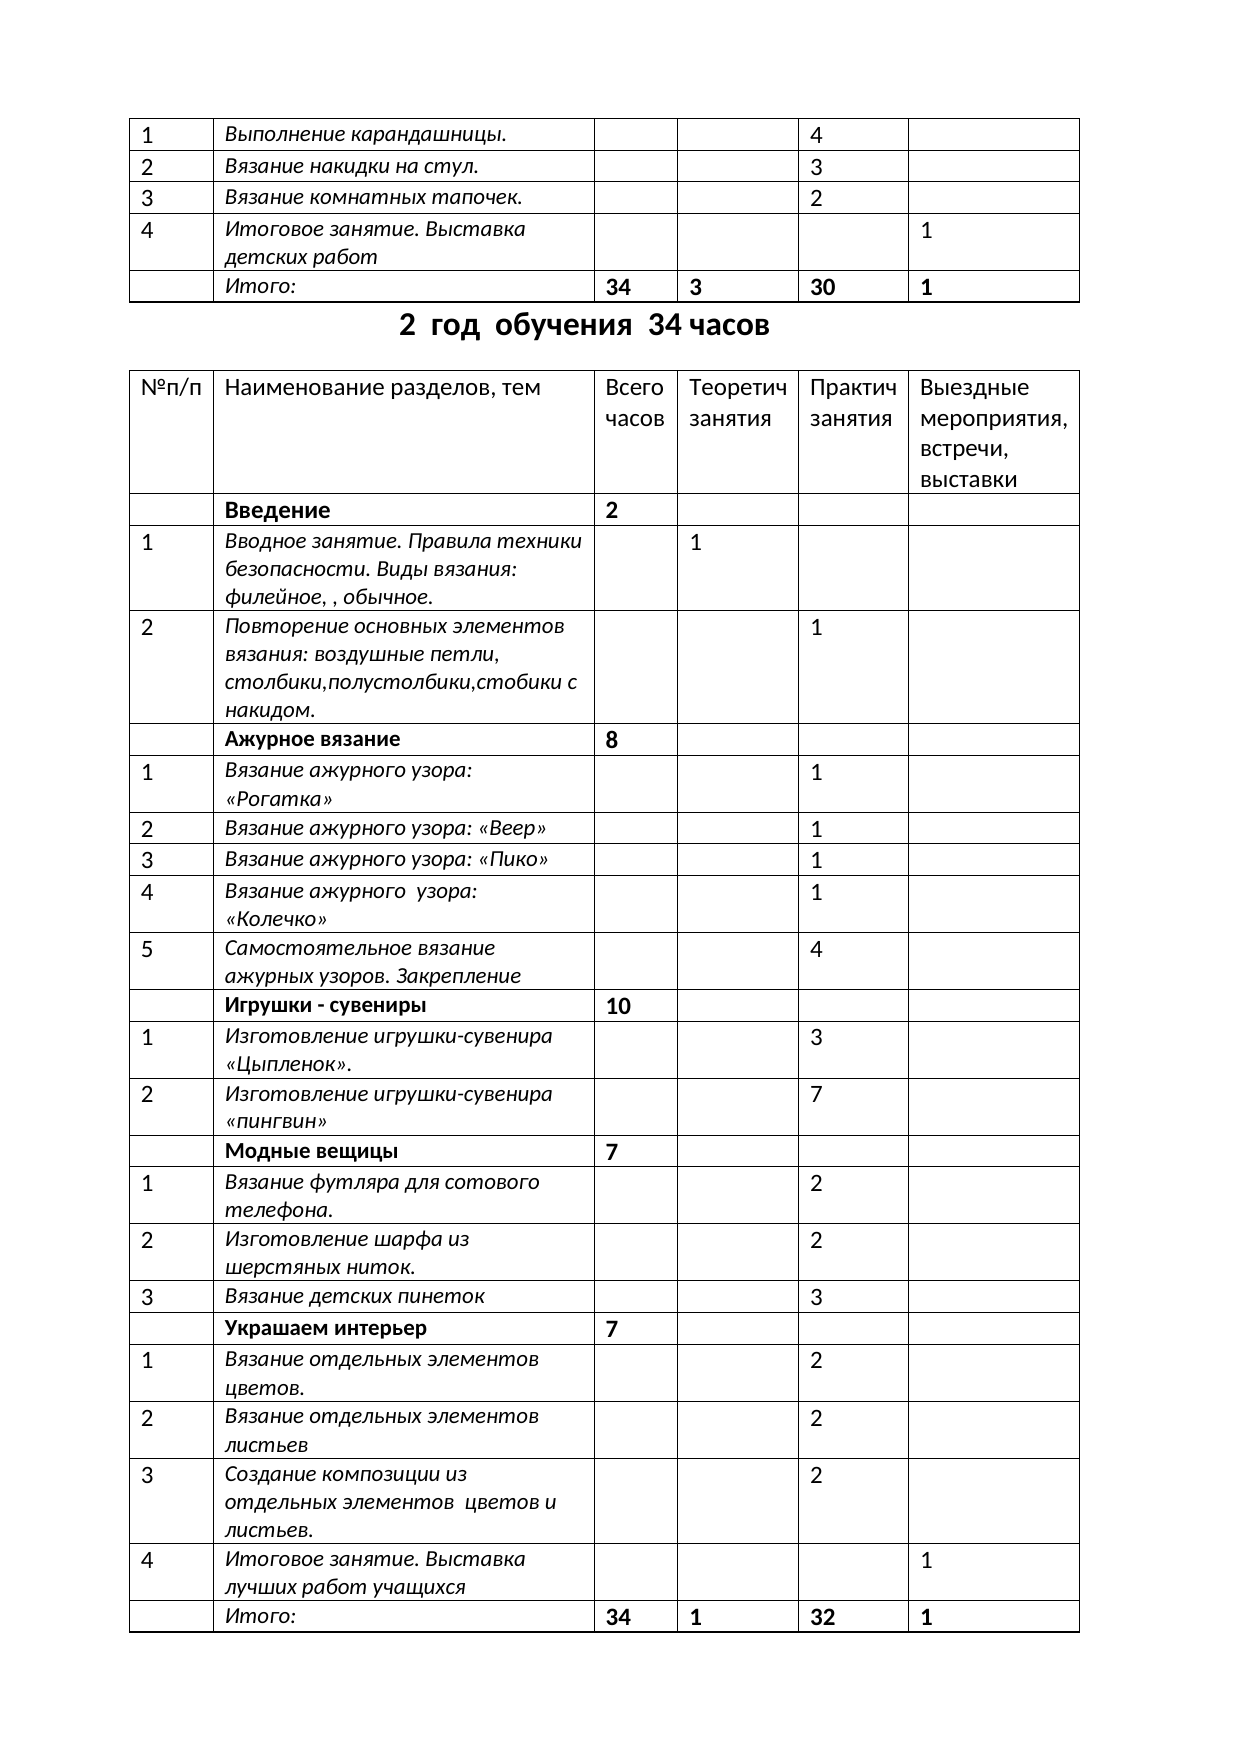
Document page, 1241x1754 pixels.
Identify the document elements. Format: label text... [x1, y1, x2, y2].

table_cell Вязание ажурного узора: «Веер» [214, 813, 594, 843]
table_cell [678, 1079, 798, 1135]
table_cell 3 [678, 271, 798, 301]
table_cell [130, 1313, 213, 1343]
table_cell [595, 1022, 677, 1078]
table_cell [799, 724, 908, 754]
table_cell 1 [799, 844, 908, 875]
table_cell [595, 526, 677, 610]
table_cell 8 [595, 724, 677, 754]
table_cell 32 [799, 1601, 908, 1631]
table_cell 3 [130, 182, 213, 213]
table_cell Изготовление шарфа из шерстяных ниток. [214, 1224, 594, 1280]
table_cell 2 [799, 1459, 908, 1543]
table_cell [909, 1079, 1079, 1135]
table_cell 1 [678, 526, 798, 610]
table_header Всего часов [595, 371, 677, 493]
table_cell 34 [595, 271, 677, 301]
table_cell 3 [799, 1022, 908, 1078]
table_cell 10 [595, 990, 677, 1021]
table_cell Самостоятельное вязание ажурных узоров. Закрепление [214, 933, 594, 989]
table_cell 7 [595, 1136, 677, 1166]
table_cell [678, 214, 798, 270]
table_cell Вязание комнатных тапочек. [214, 182, 594, 213]
table_cell [678, 151, 798, 181]
table_cell [799, 1544, 908, 1600]
table_cell 3 [130, 1459, 213, 1543]
table_header Практич занятия [799, 371, 908, 493]
table_cell 1 [130, 1022, 213, 1078]
table_cell 3 [799, 151, 908, 181]
table_cell Вязание футляра для сотового телефона. [214, 1167, 594, 1223]
table_cell [678, 611, 798, 723]
table_cell 2 [130, 1224, 213, 1280]
table_cell [909, 1313, 1079, 1343]
table_cell [595, 1281, 677, 1312]
table_cell [799, 214, 908, 270]
table_cell 2 [130, 151, 213, 181]
table_cell [909, 1345, 1079, 1401]
table_cell 1 [799, 813, 908, 843]
table_cell [595, 1167, 677, 1223]
table_cell 4 [130, 214, 213, 270]
table_cell 2 [799, 1345, 908, 1401]
table_cell 2 [130, 813, 213, 843]
table_cell [678, 1136, 798, 1166]
table_cell Повторение основных элементов вязания: воздушные петли, столбики,полустолбики,стобики с накидом. [214, 611, 594, 723]
table_cell [130, 271, 213, 301]
table_cell Вязание накидки на стул. [214, 151, 594, 181]
table_cell [909, 990, 1079, 1021]
table_cell Введение [214, 494, 594, 525]
table_cell [678, 119, 798, 150]
table_cell [595, 214, 677, 270]
table_cell 1 [909, 1601, 1079, 1631]
table_cell 2 [799, 1224, 908, 1280]
table_cell Украшаем интерьер [214, 1313, 594, 1343]
table_cell [595, 1459, 677, 1543]
table_cell [595, 151, 677, 181]
table_cell 2 [130, 1402, 213, 1458]
table_cell 3 [799, 1281, 908, 1312]
table_cell 3 [130, 1281, 213, 1312]
table_cell Вводное занятие. Правила техники безопасности. Виды вязания: филейное, , обычное. [214, 526, 594, 610]
table_cell 4 [130, 1544, 213, 1600]
table_cell [678, 1345, 798, 1401]
table_cell [909, 1167, 1079, 1223]
table_cell 1 [130, 119, 213, 150]
table_cell [799, 526, 908, 610]
table_cell [909, 876, 1079, 932]
table_cell [909, 1281, 1079, 1312]
table_cell [595, 182, 677, 213]
table_cell 1 [799, 876, 908, 932]
table_cell [595, 1079, 677, 1135]
table_header Теоретич занятия [678, 371, 798, 493]
table_cell [595, 1224, 677, 1280]
table_cell Вязание отдельных элементов листьев [214, 1402, 594, 1458]
table_cell [595, 933, 677, 989]
table_cell [595, 611, 677, 723]
table_cell [678, 1167, 798, 1223]
table_cell [909, 756, 1079, 812]
table_cell Изготовление игрушки-сувенира «пингвин» [214, 1079, 594, 1135]
table_cell [130, 1601, 213, 1631]
table_cell [799, 1136, 908, 1166]
table_cell [678, 494, 798, 525]
table_cell [595, 844, 677, 875]
table_cell [595, 756, 677, 812]
table_cell Игрушки - сувениры [214, 990, 594, 1021]
table_cell 1 [799, 756, 908, 812]
table_cell 7 [799, 1079, 908, 1135]
table_cell [909, 1402, 1079, 1458]
table_cell Вязание ажурного узора: «Колечко» [214, 876, 594, 932]
table_cell Вязание детских пинеток [214, 1281, 594, 1312]
text 2 год обучения 34 часов [94, 302, 1219, 343]
table_cell [595, 119, 677, 150]
table_cell 4 [130, 876, 213, 932]
table_cell 1 [909, 271, 1079, 301]
table_cell 2 [130, 1079, 213, 1135]
table_cell Итого: [214, 271, 594, 301]
table_cell [678, 1313, 798, 1343]
table_cell [909, 933, 1079, 989]
table_cell [678, 844, 798, 875]
table_cell [909, 1022, 1079, 1078]
table_cell 2 [799, 1167, 908, 1223]
table_cell [909, 1224, 1079, 1280]
table_cell [909, 526, 1079, 610]
table_cell 2 [799, 1402, 908, 1458]
table_cell 4 [799, 119, 908, 150]
table_cell [909, 724, 1079, 754]
table_cell 1 [130, 1345, 213, 1401]
table_cell 1 [130, 526, 213, 610]
table_cell [678, 876, 798, 932]
table_cell Итоговое занятие. Выставка детских работ [214, 214, 594, 270]
table_cell 1 [678, 1601, 798, 1631]
table_cell Создание композиции из отдельных элементов цветов и листьев. [214, 1459, 594, 1543]
table_cell 1 [130, 756, 213, 812]
table_cell [909, 494, 1079, 525]
table_cell [678, 1402, 798, 1458]
table_cell Изготовление игрушки-сувенира «Цыпленок». [214, 1022, 594, 1078]
table_cell 2 [799, 182, 908, 213]
table_cell Ажурное вязание [214, 724, 594, 754]
table_cell 1 [130, 1167, 213, 1223]
table_cell [678, 813, 798, 843]
table_cell Итого: [214, 1601, 594, 1631]
table_cell [678, 756, 798, 812]
table_cell [595, 1345, 677, 1401]
table_cell Итоговое занятие. Выставка лучших работ учащихся [214, 1544, 594, 1600]
table_cell Модные вещицы [214, 1136, 594, 1166]
table_cell 30 [799, 271, 908, 301]
table_cell [130, 494, 213, 525]
table_cell [909, 182, 1079, 213]
table_cell [678, 1022, 798, 1078]
table_cell 1 [909, 1544, 1079, 1600]
table_cell 3 [130, 844, 213, 875]
table_cell [678, 1224, 798, 1280]
table_cell [909, 119, 1079, 150]
table_cell 4 [799, 933, 908, 989]
table_cell 34 [595, 1601, 677, 1631]
table_cell [909, 844, 1079, 875]
table_cell 1 [909, 214, 1079, 270]
table_cell 2 [130, 611, 213, 723]
table_cell [678, 1544, 798, 1600]
table_cell [678, 1281, 798, 1312]
table_cell [909, 1136, 1079, 1166]
table_cell [130, 1136, 213, 1166]
table_cell [678, 1459, 798, 1543]
table_cell 5 [130, 933, 213, 989]
table_header Наименование разделов, тем [214, 371, 594, 493]
table_cell [595, 876, 677, 932]
table_cell [130, 724, 213, 754]
table_cell [678, 933, 798, 989]
table_cell [909, 611, 1079, 723]
table_cell [678, 990, 798, 1021]
table_cell 1 [799, 611, 908, 723]
table_cell [909, 151, 1079, 181]
table_cell [909, 1459, 1079, 1543]
table_cell Вязание ажурного узора: «Пико» [214, 844, 594, 875]
table_cell [678, 724, 798, 754]
table_header №п/п [130, 371, 213, 493]
table_cell [595, 1402, 677, 1458]
table_cell 2 [595, 494, 677, 525]
table_cell 7 [595, 1313, 677, 1343]
table_cell [909, 813, 1079, 843]
table_cell [130, 990, 213, 1021]
table_cell Выполнение карандашницы. [214, 119, 594, 150]
table_cell Вязание отдельных элементов цветов. [214, 1345, 594, 1401]
table_cell Вязание ажурного узора: «Рогатка» [214, 756, 594, 812]
table_header Выездные мероприятия, встречи, выставки [909, 371, 1079, 493]
table_cell [678, 182, 798, 213]
table_cell [799, 494, 908, 525]
table_cell [799, 990, 908, 1021]
table_cell [595, 1544, 677, 1600]
table_cell [799, 1313, 908, 1343]
table_cell [595, 813, 677, 843]
